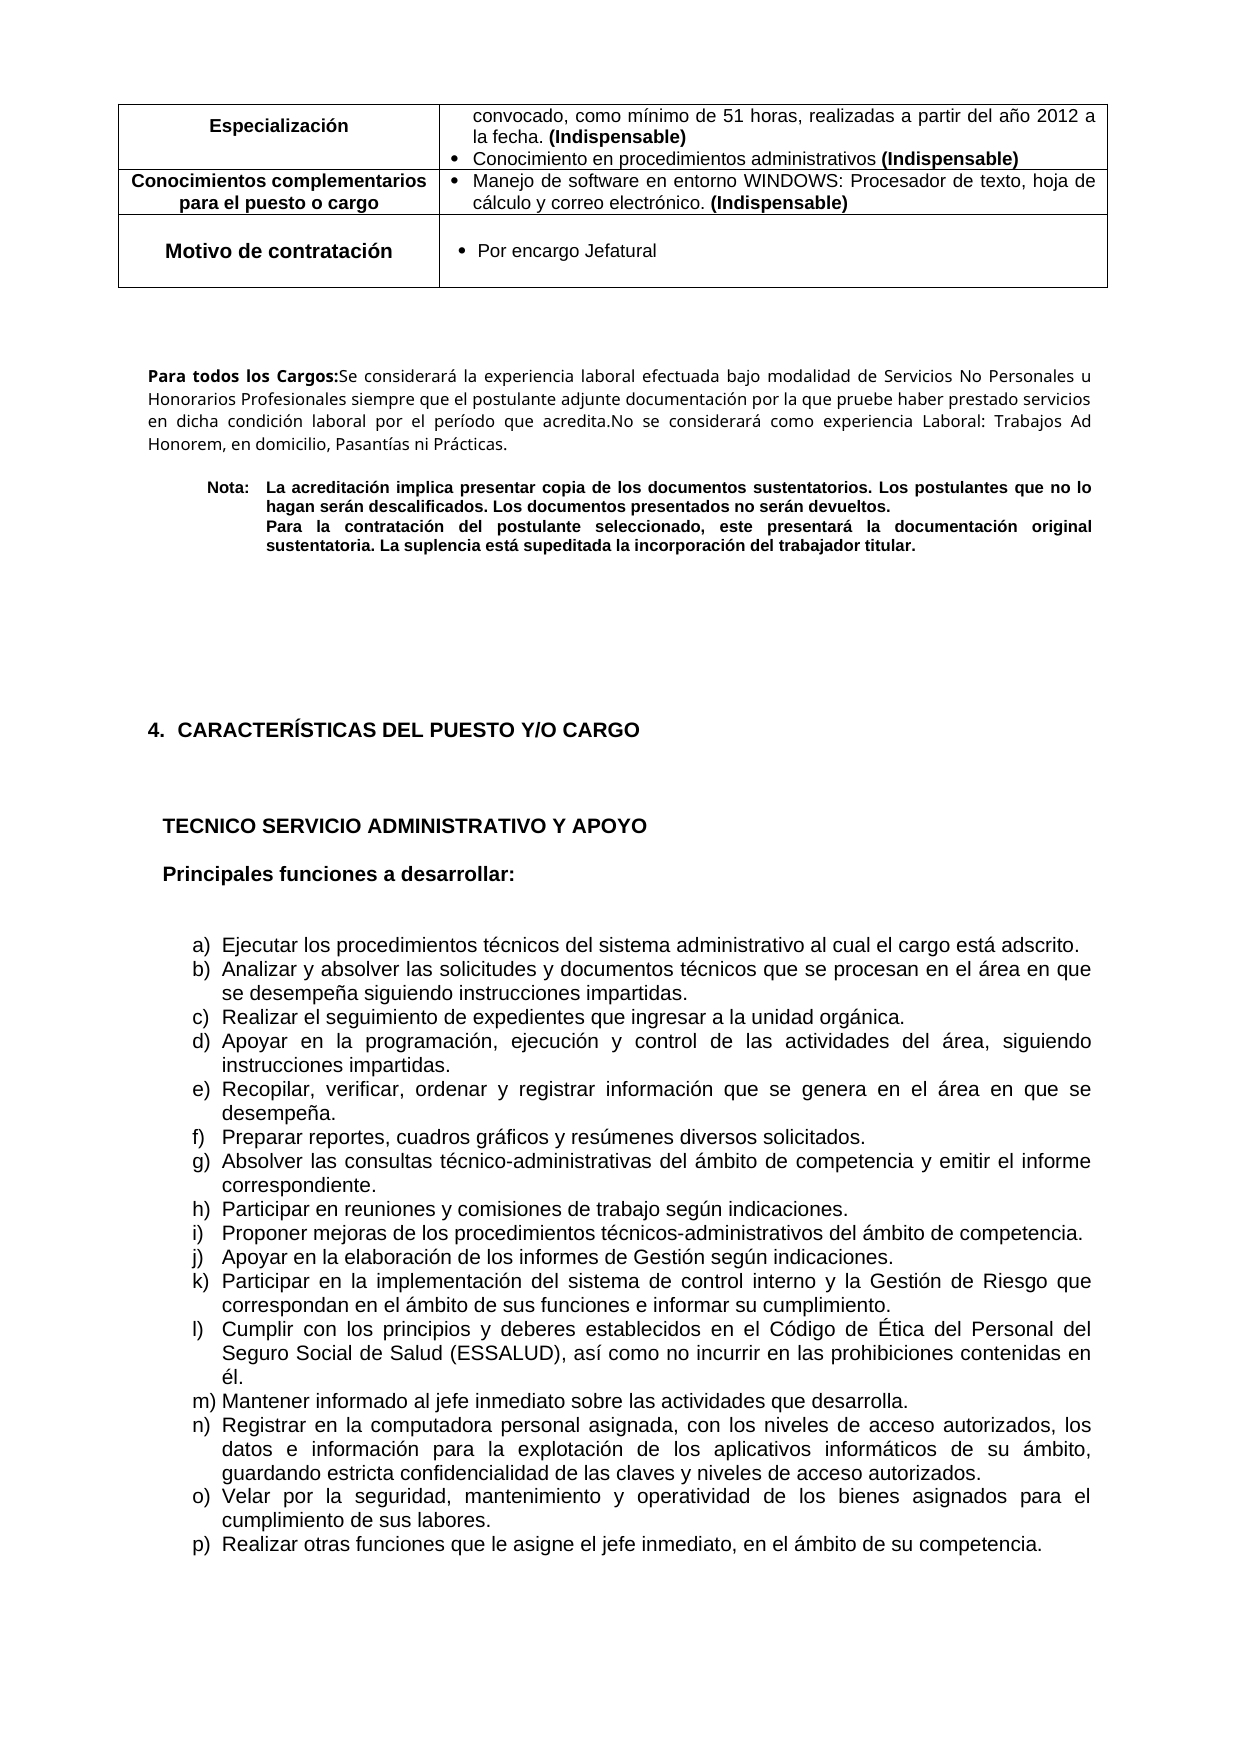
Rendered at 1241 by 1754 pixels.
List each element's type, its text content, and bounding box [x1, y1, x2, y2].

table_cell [440, 105, 1107, 169]
table_cell Por encargo Jefatural [440, 215, 1107, 287]
list Cumplir con los principios y deberes establecidos en el Código de Ética del Personal del Seguro Social de Salud (ESSALUD), así como no incurrir en las prohibiciones contenidas en él. [192, 1317, 1092, 1388]
table_cell Conocimientos complementarios para el puesto o cargo [119, 170, 439, 213]
list CARACTERÍSTICAS DEL PUESTO Y/O CARGO [148, 718, 1092, 742]
list Participar en la implementación del sistema de control interno y la Gestión de Riesgo que correspondan en el ámbito de sus funciones e informar su cumplimiento. [192, 1269, 1092, 1317]
list Realizar otras funciones que le asigne el jefe inmediato, en el ámbito de su competencia. [192, 1532, 1092, 1556]
table_cell Motivo de contratación [119, 215, 439, 287]
text Principales funciones a desarrollar: [162, 861, 1092, 885]
list Ejecutar los procedimientos técnicos del sistema administrativo al cual el cargo está adscrito. [192, 933, 1092, 957]
list Apoyar en la programación, ejecución y control de las actividades del área, siguiendo instrucciones impartidas. [192, 1029, 1092, 1077]
list Absolver las consultas técnico-administrativas del ámbito de competencia y emitir el informe correspondiente. [192, 1149, 1092, 1197]
text Para la contratación del postulante seleccionado, este presentará la documentación original sustentatoria. La suplencia está supeditada la incorporación del trabajador titular. [266, 516, 1092, 555]
list Preparar reportes, cuadros gráficos y resúmenes diversos solicitados. [192, 1125, 1092, 1149]
text Nota: La acreditación implica presentar copia de los documentos sustentatorios. Los postulantes que no lo hagan serán descalificados. Los documentos presentados no serán devueltos. [207, 478, 1092, 516]
list Velar por la seguridad, mantenimiento y operatividad de los bienes asignados para el cumplimiento de sus labores. [192, 1484, 1092, 1532]
list Registrar en la computadora personal asignada, con los niveles de acceso autorizados, los datos e información para la explotación de los aplicativos informáticos de su ámbito, guardando estricta confidencialidad de las claves y niveles de acceso autorizados. [192, 1412, 1092, 1484]
list Participar en reuniones y comisiones de trabajo según indicaciones. [192, 1197, 1092, 1221]
list Apoyar en la elaboración de los informes de Gestión según indicaciones. [192, 1245, 1092, 1269]
list Recopilar, verificar, ordenar y registrar información que se genera en el área en que se desempeña. [192, 1077, 1092, 1125]
list Proponer mejoras de los procedimientos técnicos-administrativos del ámbito de competencia. [192, 1221, 1092, 1245]
list Analizar y absolver las solicitudes y documentos técnicos que se procesan en el área en que se desempeña siguiendo instrucciones impartidas. [192, 957, 1092, 1005]
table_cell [119, 105, 439, 169]
text TECNICO SERVICIO ADMINISTRATIVO Y APOYO [162, 813, 1092, 837]
list Realizar el seguimiento de expedientes que ingresar a la unidad orgánica. [192, 1005, 1092, 1029]
table_cell Manejo de software en entorno WINDOWS: Procesador de texto, hoja de cálculo y correo electrónico. (Indispensable) [440, 170, 1107, 213]
text Para todos los Cargos:Se considerará la experiencia laboral efectuada bajo modalidad de Servicios No Personales u Honorarios Profesionales siempre que el postulante adjunte documentación por la que pruebe haber prestado servicios en dicha condición laboral por el período que acredita.No se considerará como experiencia Laboral: Trabajos Ad Honorem, en domicilio, Pasantías ni Prácticas. [148, 364, 1092, 455]
list Mantener informado al jefe inmediato sobre las actividades que desarrolla. [192, 1388, 1092, 1412]
